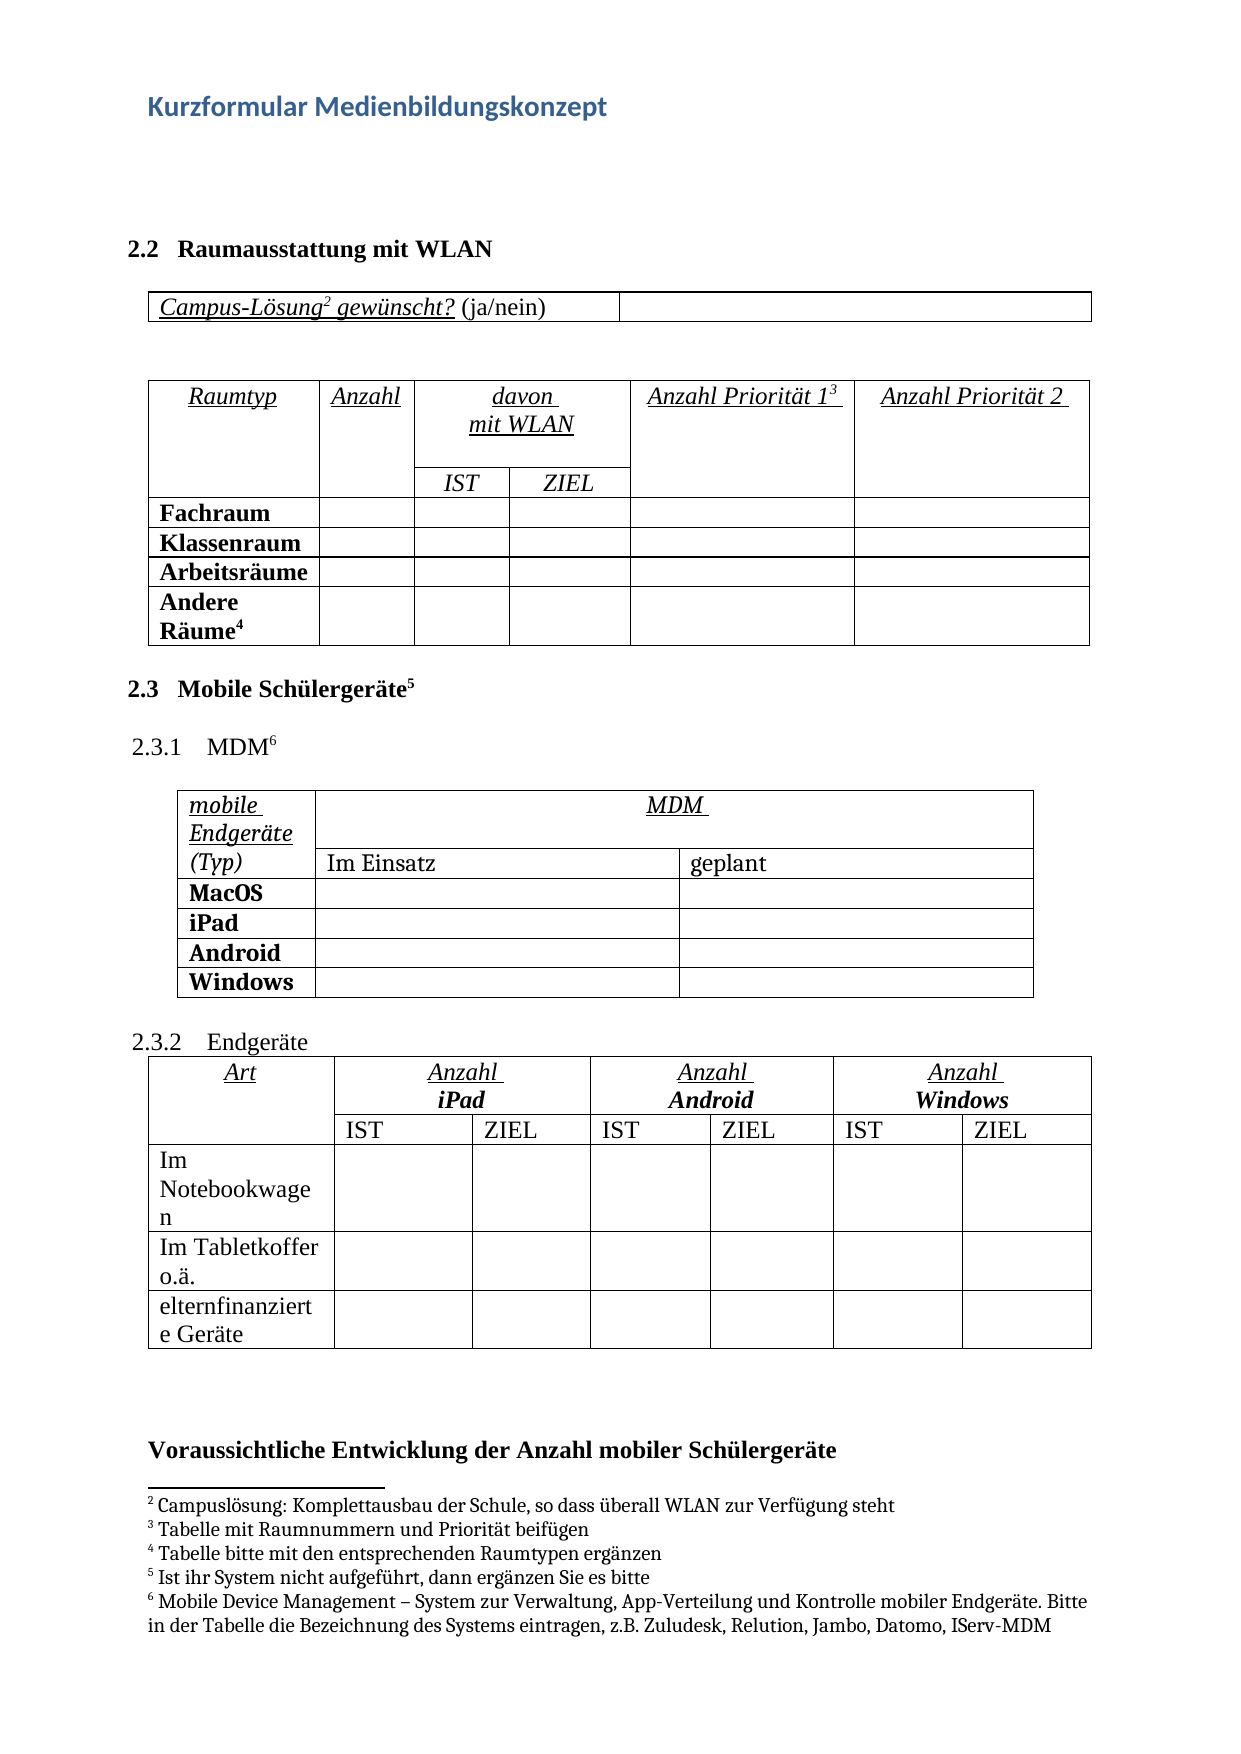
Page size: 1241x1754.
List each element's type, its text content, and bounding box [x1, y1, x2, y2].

table_cell ZIEL [510, 468, 630, 497]
table_cell [320, 498, 414, 527]
table_header [620, 293, 1091, 321]
table_cell [320, 528, 414, 556]
table_cell [855, 498, 1089, 527]
table_cell [473, 1291, 590, 1348]
table_cell Fachraum [149, 498, 319, 527]
table_header davon mit WLAN [415, 381, 630, 467]
table_cell Android [178, 939, 315, 967]
table_cell [855, 558, 1089, 586]
table_cell [680, 968, 1033, 997]
table_cell [316, 909, 679, 937]
table_cell [591, 1145, 710, 1231]
table_cell [510, 528, 630, 556]
table_cell [316, 968, 679, 997]
table_cell Andere Räume [149, 587, 319, 645]
table_cell [335, 1145, 472, 1231]
table_header MDM [316, 791, 1033, 848]
table_cell [711, 1145, 833, 1231]
table_header Campus-Lösung gewünscht? (ja/nein) [149, 293, 619, 321]
table_header Anzahl Priorität 1 [631, 381, 854, 497]
table_cell [415, 587, 509, 645]
table_cell ZIEL [963, 1115, 1091, 1144]
table_cell Im Notebookwagen [149, 1145, 334, 1231]
table_cell [591, 1232, 710, 1290]
table_cell [963, 1291, 1091, 1348]
table_header Anzahl iPad [335, 1057, 590, 1114]
table_cell [834, 1232, 962, 1290]
table_cell [510, 498, 630, 527]
table_cell [415, 498, 509, 527]
table_cell iPad [178, 909, 315, 937]
table_header Anzahl Android [591, 1057, 833, 1114]
table_cell [680, 939, 1033, 967]
table_cell [335, 1291, 472, 1348]
table_cell [680, 879, 1033, 908]
table_cell [510, 558, 630, 586]
table_cell [631, 587, 854, 645]
table_cell Im Tabletkoffer o.ä. [149, 1232, 334, 1290]
table_cell Windows [178, 968, 315, 997]
table_cell [855, 587, 1089, 645]
table_cell [711, 1291, 833, 1348]
table_header Anzahl Windows [834, 1057, 1091, 1114]
table_cell [711, 1232, 833, 1290]
table_cell [631, 558, 854, 586]
text Voraussichtliche Entwicklung der Anzahl mobiler Schülergeräte [148, 1436, 1093, 1464]
list Endgeräte [132, 1027, 1093, 1056]
table_cell [335, 1232, 472, 1290]
table_cell ZIEL [711, 1115, 833, 1144]
table_cell [591, 1291, 710, 1348]
table_cell [320, 587, 414, 645]
table_cell [834, 1291, 962, 1348]
table_cell IST [335, 1115, 472, 1144]
table_cell [631, 498, 854, 527]
table_header mobile Endgeräte (Typ) [178, 791, 315, 878]
table_cell [316, 879, 679, 908]
table_header Anzahl Priorität 2 [855, 381, 1089, 497]
table_cell [510, 587, 630, 645]
table_cell Im Einsatz [316, 849, 679, 878]
table_cell geplant [680, 849, 1033, 878]
table_cell [631, 528, 854, 556]
list MDM [132, 732, 1093, 761]
table_header Anzahl [320, 381, 414, 497]
table_cell [680, 909, 1033, 937]
table_cell [415, 558, 509, 586]
table_cell [415, 528, 509, 556]
table_cell [473, 1232, 590, 1290]
list Raumausstattung mit WLAN [127, 234, 1093, 263]
table_cell [320, 558, 414, 586]
table_cell IST [415, 468, 509, 497]
table_cell [963, 1145, 1091, 1231]
table_cell [473, 1145, 590, 1231]
table_cell [316, 939, 679, 967]
table_cell MacOS [178, 879, 315, 908]
table_cell IST [591, 1115, 710, 1144]
list Mobile Schülergeräte [127, 674, 1093, 703]
table_cell [834, 1145, 962, 1231]
table_cell IST [834, 1115, 962, 1144]
table_cell Arbeitsräume [149, 558, 319, 586]
table_cell [855, 528, 1089, 556]
table_cell elternfinanzierte Geräte [149, 1291, 334, 1348]
table_cell ZIEL [473, 1115, 590, 1144]
table_cell [963, 1232, 1091, 1290]
table_header Raumtyp [149, 381, 319, 497]
table_header Art [149, 1057, 334, 1144]
table_cell Klassenraum [149, 528, 319, 556]
